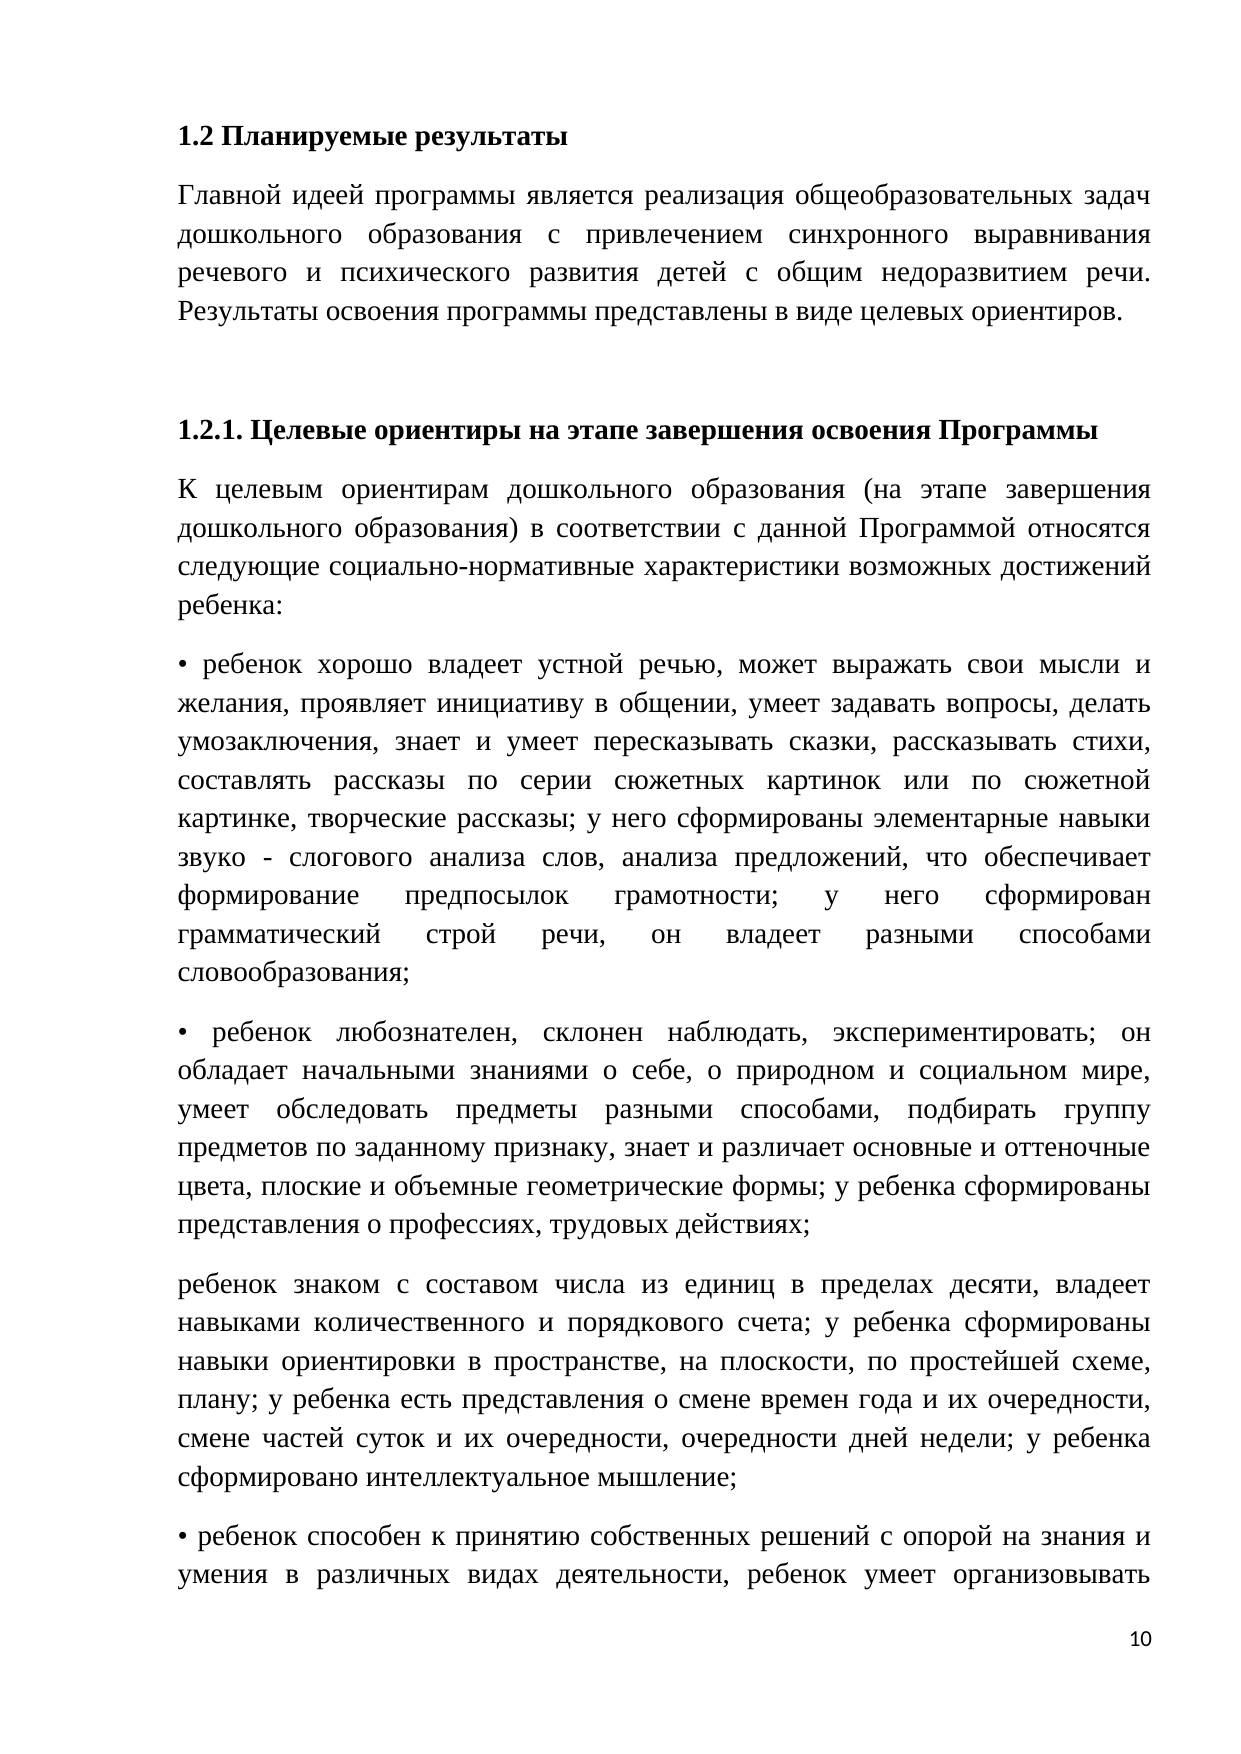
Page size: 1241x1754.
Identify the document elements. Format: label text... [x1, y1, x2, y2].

text 1.2.1. Целевые ориентиры на этапе завершения освоения Программы [177, 412, 1152, 445]
text Главной идеей программы является реализация общеобразовательных задач дошкольного образования с привлечением синхронного выравнивания речевого и психического развития детей с общим недоразвитием речи. Результаты освоения программы представлены в виде целевых ориентиров. [177, 177, 1152, 327]
text • ребенок любознателен, склонен наблюдать, экспериментировать; он обладает начальными знаниями о себе, о природном и социальном мире, умеет обследовать предметы разными способами, подбирать группу предметов по заданному признаку, знает и различает основные и оттеночные цвета, плоские и объемные геометрические формы; у ребенка сформированы представления о профессиях, трудовых действиях; [177, 1014, 1152, 1240]
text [177, 1518, 1152, 1590]
text • ребенок хорошо владеет устной речью, может выражать свои мысли и желания, проявляет инициативу в общении, умеет задавать вопросы, делать умозаключения, знает и умеет пересказывать сказки, рассказывать стихи, составлять рассказы по серии сюжетных картинок или по сюжетной картинке, творческие рассказы; у него сформированы элементарные навыки звуко - слогового анализа слов, анализа предложений, что обеспечивает формирование предпосылок грамотности; у него сформирован грамматический строй речи, он владеет разными способами словообразования; [177, 646, 1152, 988]
text К целевым ориентирам дошкольного образования (на этапе завершения дошкольного образования) в соответствии с данной Программой относятся следующие социально-нормативные характеристики возможных достижений ребенка: [177, 471, 1152, 620]
text 1.2 Планируемые результаты [177, 118, 1152, 152]
text ребенок знаком с составом числа из единиц в пределах десяти, владеет навыками количественного и порядкового счета; у ребенка сформированы навыки ориентировки в пространстве, на плоскости, по простейшей схеме, плану; у ребенка есть представления о смене времен года и их очередности, смене частей суток и их очередности, очередности дней недели; у ребенка сформировано интеллектуальное мышление; [177, 1266, 1152, 1492]
